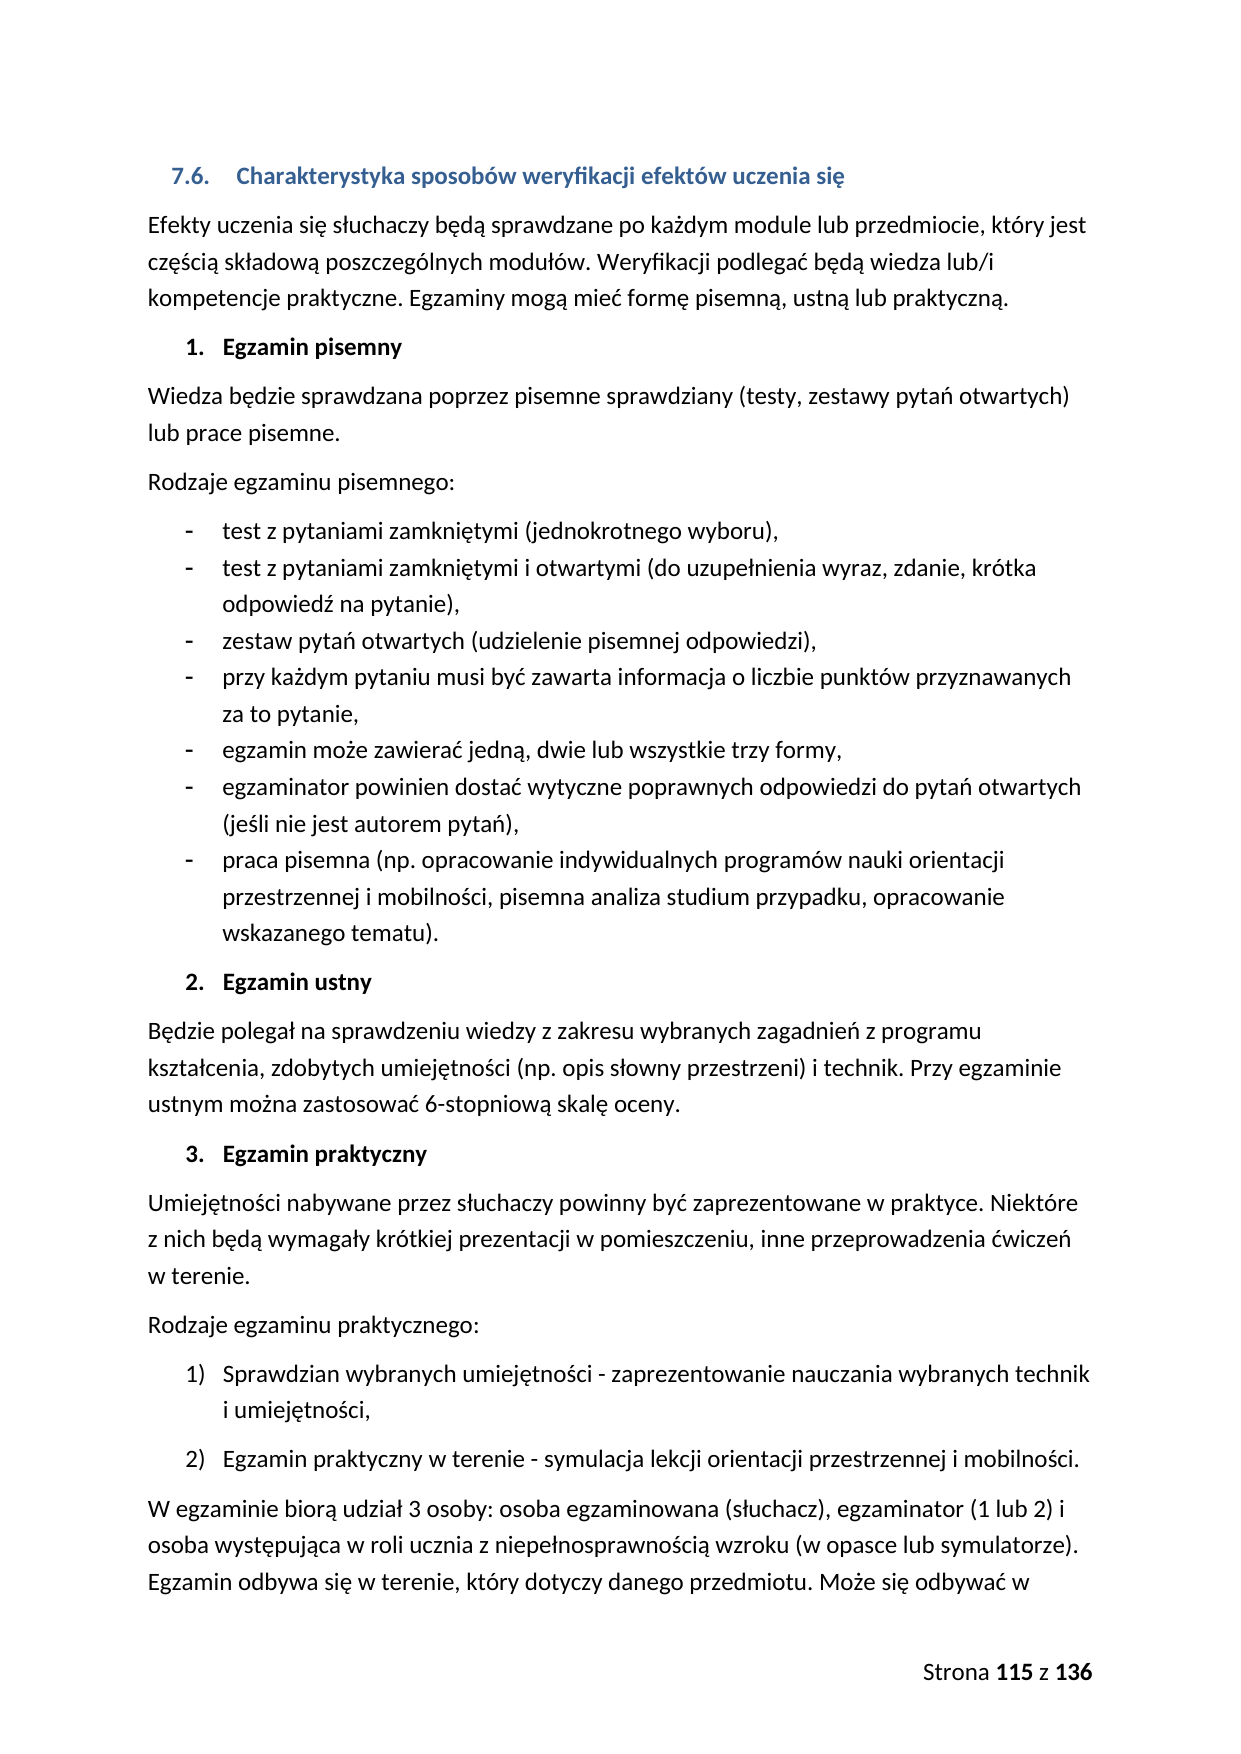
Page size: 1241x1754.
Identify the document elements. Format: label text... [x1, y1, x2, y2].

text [148, 1493, 1092, 1596]
list zestaw pytań otwartych (udzielenie pisemnej odpowiedzi), [185, 625, 1092, 655]
list Egzamin praktyczny [185, 1138, 1092, 1168]
list praca pisemna (np. opracowanie indywidualnych programów nauki orientacji przestrzennej i mobilności, pisemna analiza studium przypadku, opracowanie wskazanego tematu). [185, 844, 1092, 948]
text Wiedza będzie sprawdzana poprzez pisemne sprawdziany (testy, zestawy pytań otwartych) lub prace pisemne. [148, 381, 1092, 448]
text Rodzaje egzaminu pisemnego: [148, 466, 1092, 497]
list egzamin może zawierać jedną, dwie lub wszystkie trzy formy, [185, 734, 1092, 765]
list Egzamin praktyczny w terenie - symulacja lekcji orientacji przestrzennej i mobilności. [185, 1444, 1092, 1474]
subtitle Charakterystyka sposobów weryfikacji efektów uczenia się [171, 160, 1092, 191]
text Rodzaje egzaminu praktycznego: [148, 1309, 1092, 1339]
text Umiejętności nabywane przez słuchaczy powinny być zaprezentowane w praktyce. Niektóre z nich będą wymagały krótkiej prezentacji w pomieszczeniu, inne przeprowadzenia ćwiczeń w terenie. [148, 1187, 1092, 1290]
list przy każdym pytaniu musi być zawarta informacja o liczbie punktów przyznawanych za to pytanie, [185, 661, 1092, 728]
list test z pytaniami zamkniętymi (jednokrotnego wyboru), [185, 515, 1092, 546]
text Będzie polegał na sprawdzeniu wiedzy z zakresu wybranych zagadnień z programu kształcenia, zdobytych umiejętności (np. opis słowny przestrzeni) i technik. Przy egzaminie ustnym można zastosować 6-stopniową skalę oceny. [148, 1016, 1092, 1119]
list Sprawdzian wybranych umiejętności - zaprezentowanie nauczania wybranych technik i umiejętności, [185, 1358, 1092, 1425]
list Egzamin ustny [185, 966, 1092, 997]
list Egzamin pisemny [185, 331, 1092, 362]
list test z pytaniami zamkniętymi i otwartymi (do uzupełnienia wyraz, zdanie, krótka odpowiedź na pytanie), [185, 552, 1092, 619]
text Efekty uczenia się słuchaczy będą sprawdzane po każdym module lub przedmiocie, który jest częścią składową poszczególnych modułów. Weryfikacji podlegać będą wiedza lub/i kompetencje praktyczne. Egzaminy mogą mieć formę pisemną, ustną lub praktyczną. [148, 209, 1092, 313]
list egzaminator powinien dostać wytyczne poprawnych odpowiedzi do pytań otwartych (jeśli nie jest autorem pytań), [185, 771, 1092, 838]
